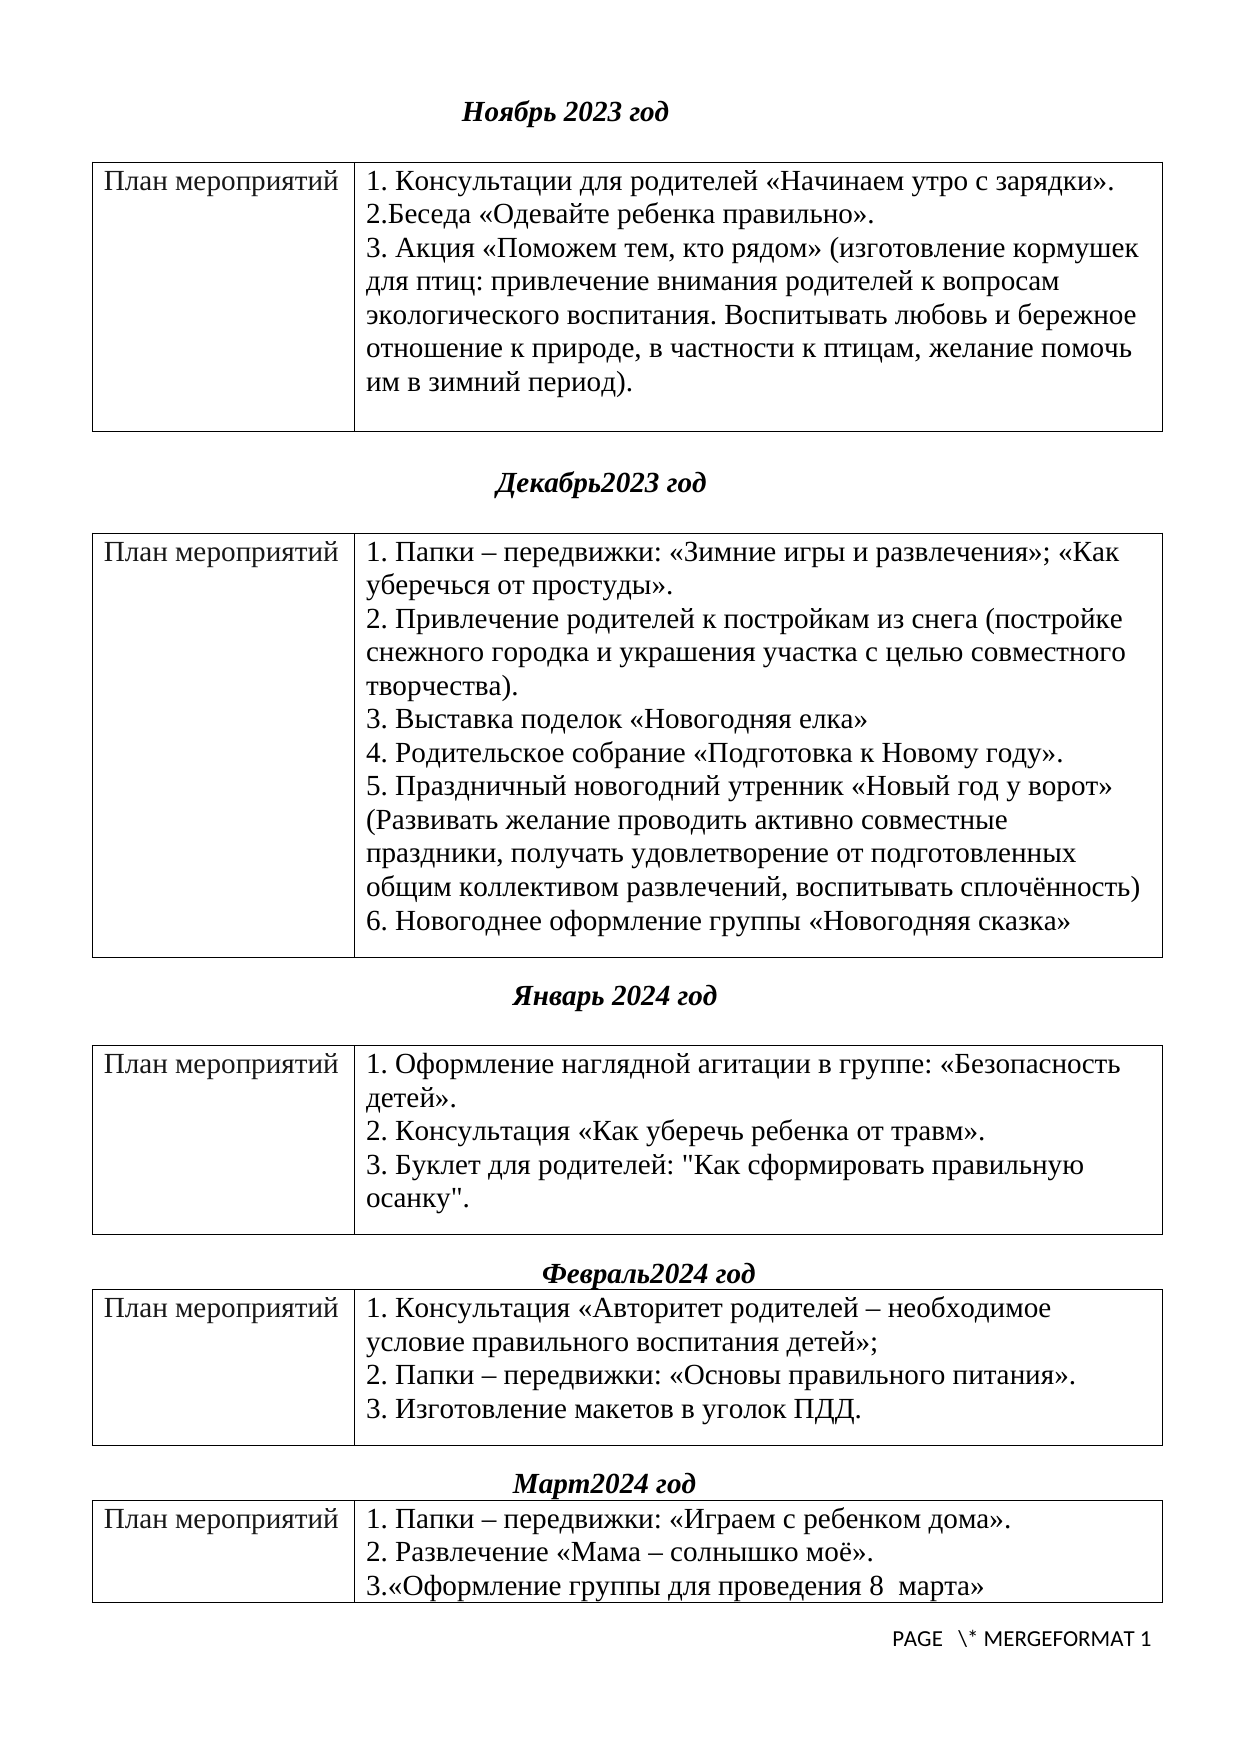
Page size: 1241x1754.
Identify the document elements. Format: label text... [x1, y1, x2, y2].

text Январь 2024 год [103, 978, 1152, 1012]
table_header 1. Папки – передвижки: «Играем с ребенком дома». 2. Развлечение «Мама – солнышко моё». 3.«Оформление группы для проведения 8 марта» [355, 1501, 1162, 1602]
text Декабрь2023 год [103, 466, 1152, 499]
table_header План мероприятий [93, 1046, 354, 1234]
text Ноябрь 2023 год [103, 94, 1152, 128]
table_header План мероприятий [93, 534, 354, 957]
table_header План мероприятий [93, 1501, 354, 1602]
text Февраль2024 год [103, 1256, 1152, 1289]
table_header 1. Папки – передвижки: «Зимние игры и развлечения»; «Как уберечься от простуды». 2. Привлечение родителей к постройкам из снега (постройке снежного городка и украшения участка с целью совместного творчества). 3. Выставка поделок «Новогодняя елка» 4. Родительское собрание «Подготовка к Новому году». 5. Праздничный новогодний утренник «Новый год у ворот» (Развивать желание проводить активно совместные праздники, получать удовлетворение от подготовленных общим коллективом развлечений, воспитывать сплочённость) 6. Новогоднее оформление группы «Новогодняя сказка» [355, 534, 1162, 957]
table_header 1. Консультация «Авторитет родителей – необходимое условие правильного воспитания детей»; 2. Папки – передвижки: «Основы правильного питания». 3. Изготовление макетов в уголок ПДД. [355, 1290, 1162, 1445]
table_header 1. Консультации для родителей «Начинаем утро с зарядки». 2.Беседа «Одевайте ребенка правильно». 3. Акция «Поможем тем, кто рядом» (изготовление кормушек для птиц: привлечение внимания родителей к вопросам экологического воспитания. Воспитывать любовь и бережное отношение к природе, в частности к птицам, желание помочь им в зимний период). [355, 163, 1162, 431]
table_header План мероприятий [93, 163, 354, 431]
text Март2024 год [103, 1466, 1152, 1500]
table_header 1. Оформление наглядной агитации в группе: «Безопасность детей». 2. Консультация «Как уберечь ребенка от травм». 3. Буклет для родителей: "Как сформировать правильную осанку". [355, 1046, 1162, 1234]
table_header План мероприятий [93, 1290, 354, 1445]
